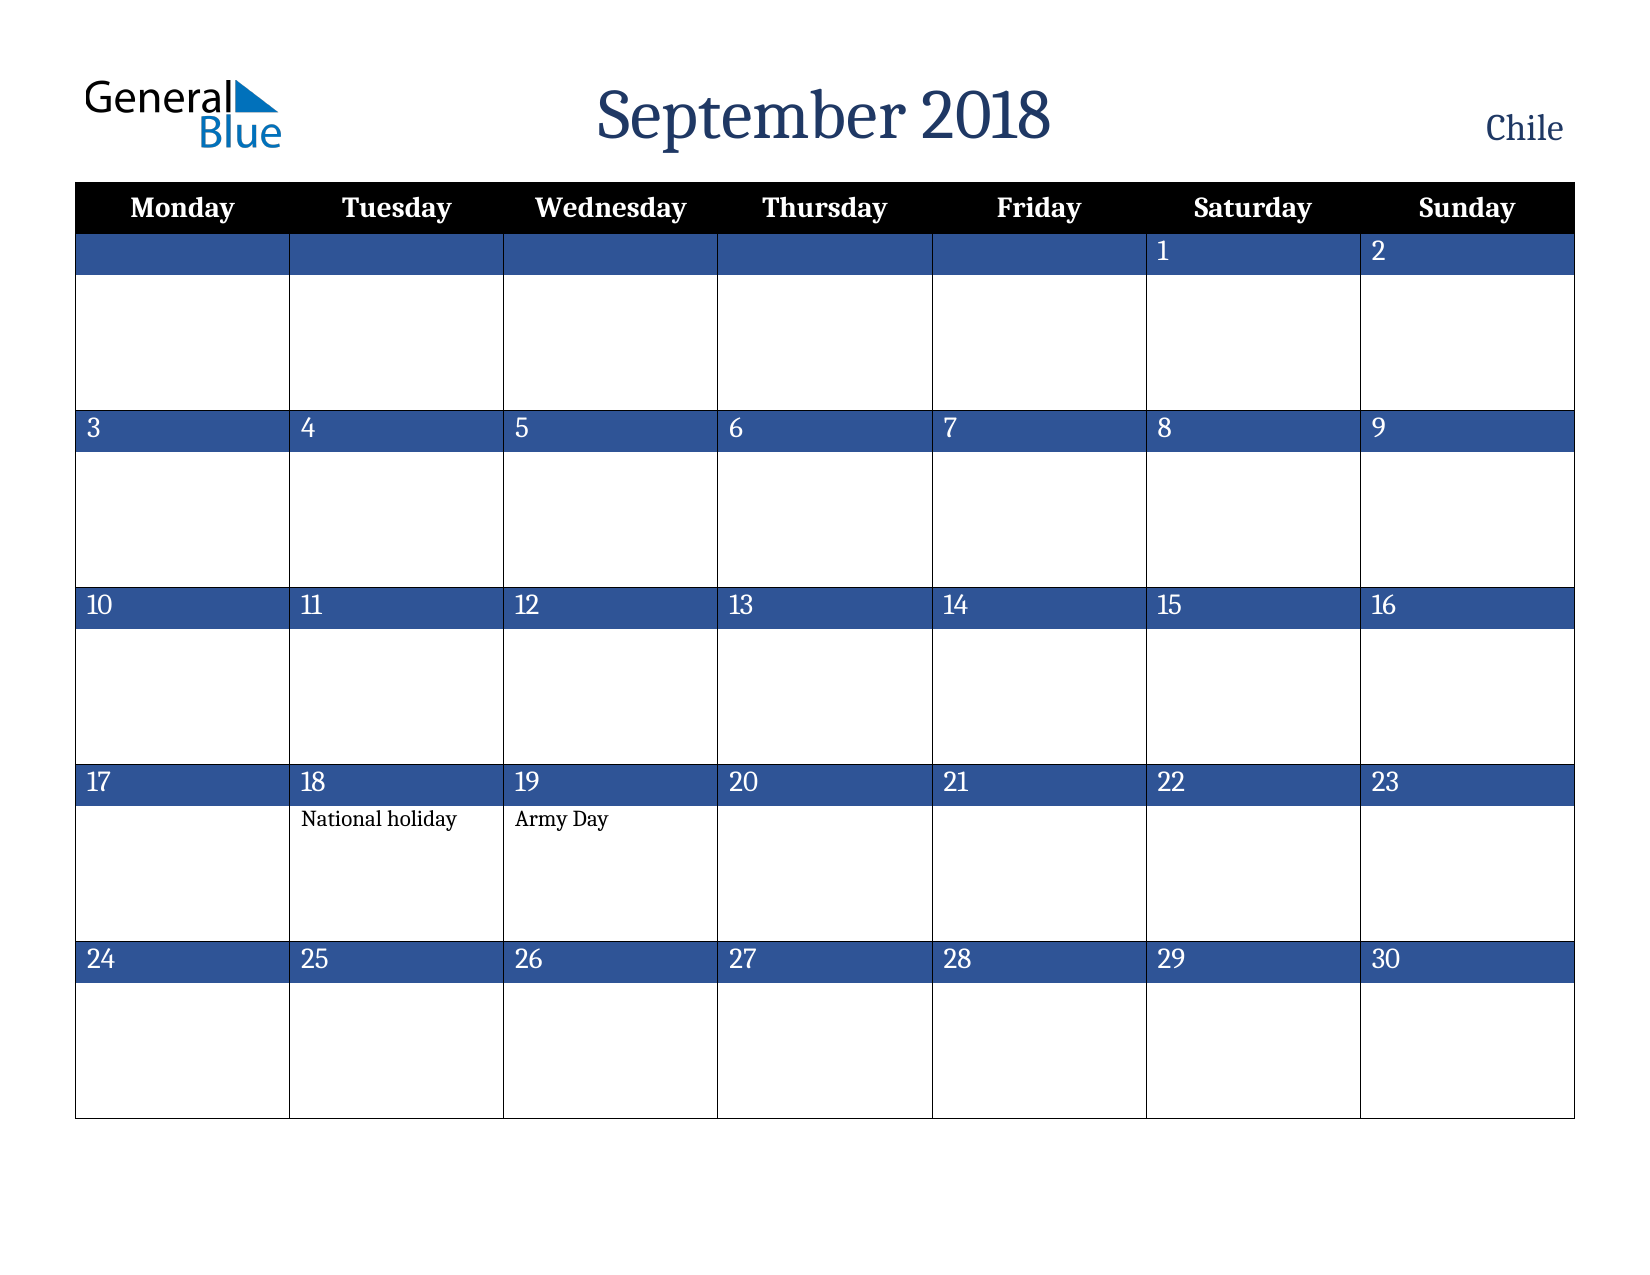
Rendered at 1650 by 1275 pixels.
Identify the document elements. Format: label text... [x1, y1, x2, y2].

table_cell [290, 234, 503, 275]
table_header Chile [1146, 75, 1574, 182]
table_cell [1147, 452, 1360, 587]
table_cell [718, 806, 932, 941]
table_cell 9 [1361, 411, 1574, 452]
table_cell [1147, 275, 1360, 410]
table_cell 18 [290, 765, 503, 806]
table_cell [504, 452, 717, 587]
table_cell 6 [718, 411, 932, 452]
table_cell [718, 629, 932, 764]
table_cell [504, 629, 717, 764]
table_cell [1147, 806, 1360, 941]
table_cell 25 [290, 942, 503, 983]
table_cell 12 [504, 588, 717, 629]
table_cell [76, 983, 289, 1118]
picture [86, 80, 281, 148]
table_cell 27 [718, 942, 932, 983]
table_cell 1 [1147, 234, 1360, 275]
table_cell [718, 234, 932, 275]
table_cell [933, 234, 1146, 275]
table_cell [718, 983, 932, 1118]
table_cell Thursday [718, 183, 932, 233]
table_cell National holiday [290, 806, 503, 941]
table_cell 20 [718, 765, 932, 806]
table_cell 17 [76, 765, 289, 806]
table_cell 14 [933, 588, 1146, 629]
table_cell 13 [718, 588, 932, 629]
table_cell 3 [76, 411, 289, 452]
table_cell 19 [504, 765, 717, 806]
table_cell [933, 452, 1146, 587]
table_cell 16 [1361, 588, 1574, 629]
table_cell [1361, 452, 1574, 587]
table_header September 2018 [504, 75, 1146, 182]
table_cell [290, 983, 503, 1118]
table_cell 7 [933, 411, 1146, 452]
table_cell Sunday [1361, 183, 1574, 233]
table_cell [76, 234, 289, 275]
table_cell [718, 452, 932, 587]
table_cell 29 [1147, 942, 1360, 983]
table_cell Army Day [504, 806, 717, 941]
table_cell [933, 275, 1146, 410]
table_cell 24 [76, 942, 289, 983]
table_cell [76, 452, 289, 587]
table_cell 15 [1147, 588, 1360, 629]
table_cell 2 [1361, 234, 1574, 275]
table_cell 5 [504, 411, 717, 452]
table_cell [76, 275, 289, 410]
table_cell Tuesday [290, 183, 503, 233]
table_cell Monday [76, 183, 289, 233]
table_cell Friday [933, 183, 1146, 233]
table_cell 22 [1147, 765, 1360, 806]
table_cell 23 [1361, 765, 1574, 806]
table_cell 30 [1361, 942, 1574, 983]
table_cell [1361, 983, 1574, 1118]
table_cell 4 [290, 411, 503, 452]
table_cell Saturday [1147, 183, 1360, 233]
table_cell 26 [504, 942, 717, 983]
table_cell [933, 806, 1146, 941]
table_cell [290, 629, 503, 764]
table_header [76, 75, 503, 182]
table_cell 10 [76, 588, 289, 629]
table_cell [1361, 275, 1574, 410]
table_cell [504, 234, 717, 275]
table_cell [933, 983, 1146, 1118]
table_cell 21 [933, 765, 1146, 806]
table_cell [290, 452, 503, 587]
table_cell [76, 629, 289, 764]
table_cell [1361, 806, 1574, 941]
table_cell [290, 275, 503, 410]
table_cell [1147, 629, 1360, 764]
table_cell [1147, 983, 1360, 1118]
table_cell Wednesday [504, 183, 717, 233]
table_cell [76, 806, 289, 941]
table_cell [1361, 629, 1574, 764]
table_cell [504, 983, 717, 1118]
table_cell 11 [290, 588, 503, 629]
table_cell [504, 275, 717, 410]
table_cell [718, 275, 932, 410]
table_cell 8 [1147, 411, 1360, 452]
table_cell 28 [933, 942, 1146, 983]
table_cell [933, 629, 1146, 764]
